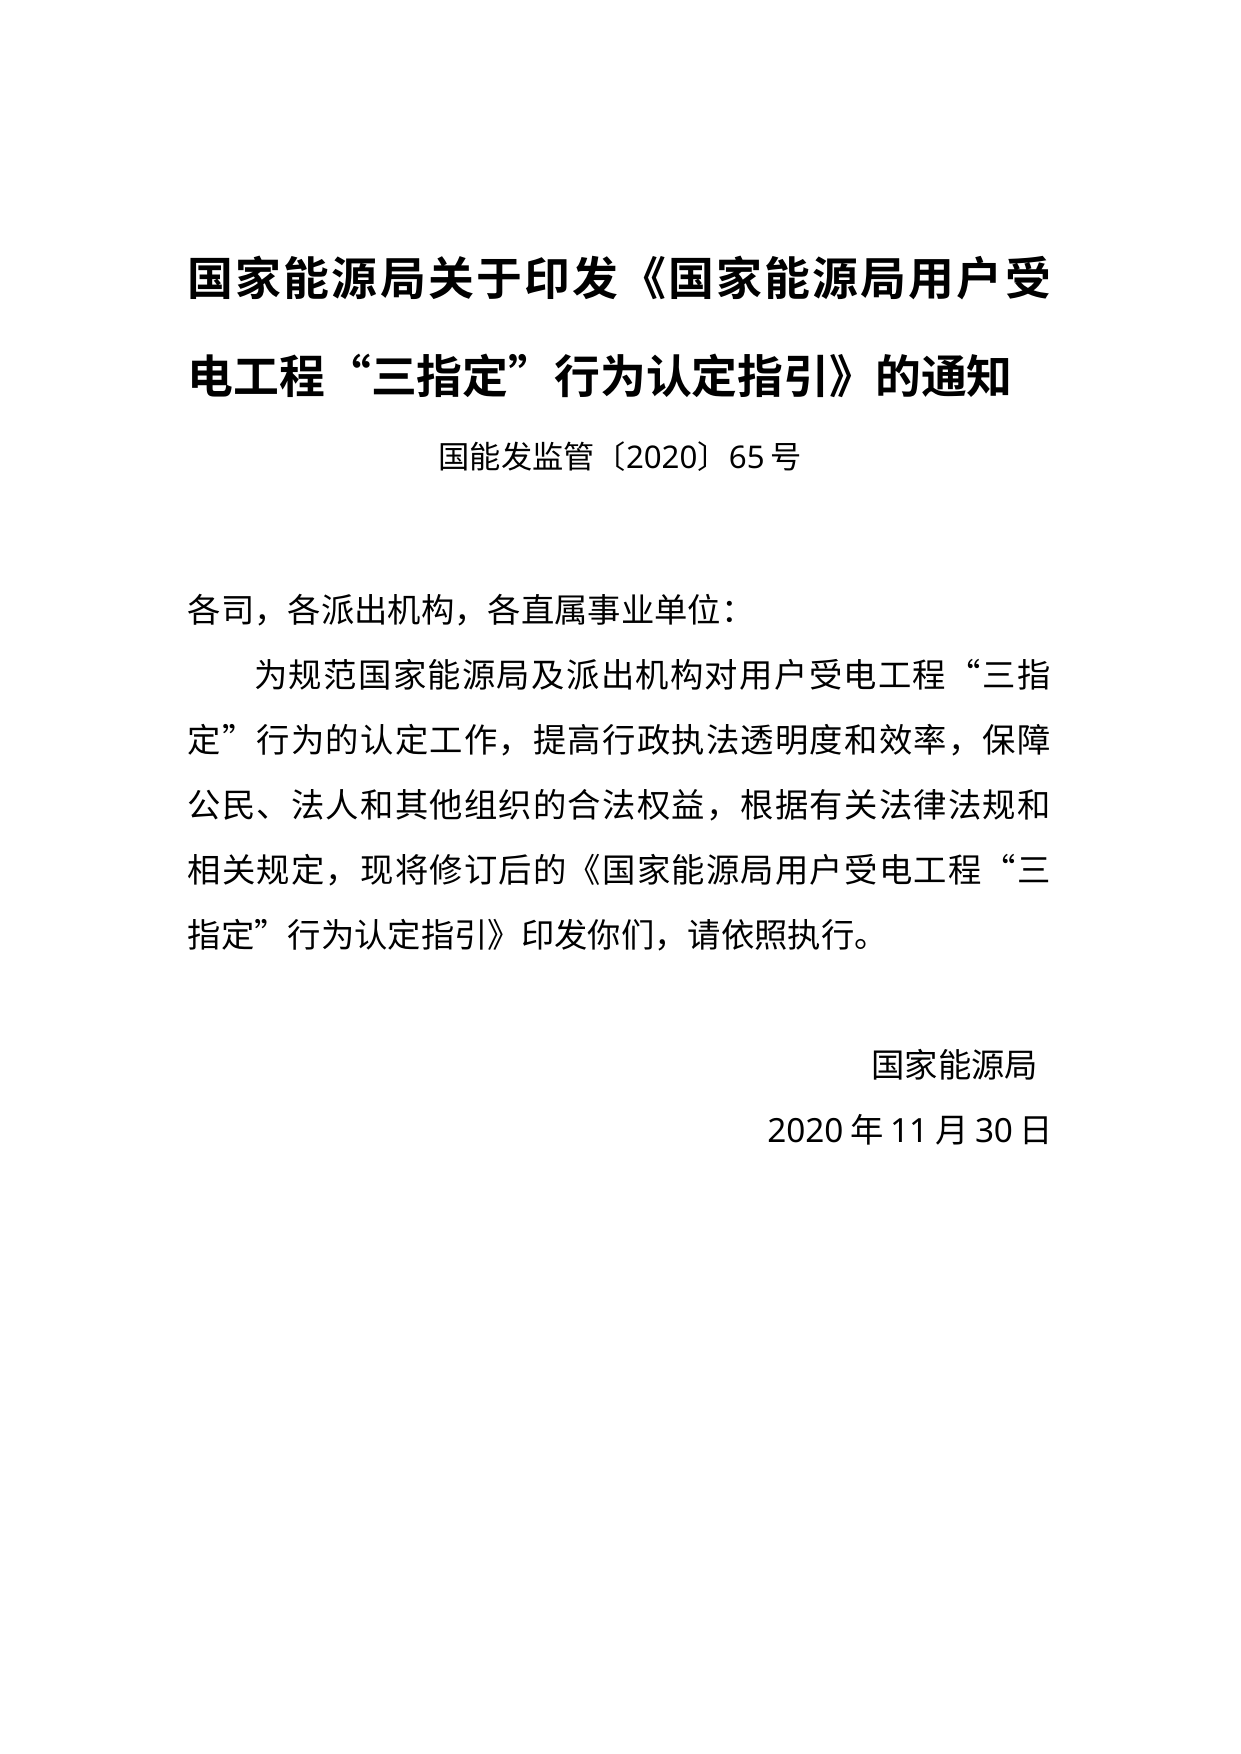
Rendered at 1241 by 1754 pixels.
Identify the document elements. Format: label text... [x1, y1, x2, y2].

text 为规范国家能源局及派出机构对用户受电工程“三指定”行为的认定工作，提高行政执法透明度和效率，保障公民、法人和其他组织的合法权益，根据有关法律法规和相关规定，现将修订后的《国家能源局用户受电工程“三指定”行为认定指引》印发你们，请依照执行。 [187, 640, 1053, 965]
text 2020年11月30日 [187, 1095, 1053, 1160]
text 国家能源局 [187, 1030, 1053, 1095]
text 各司，各派出机构，各直属事业单位： [187, 575, 1053, 640]
text 国能发监管〔2020〕65号 [187, 422, 1053, 487]
text 国家能源局关于印发《国家能源局用户受电工程“三指定”行为认定指引》的通知 [187, 227, 1053, 422]
